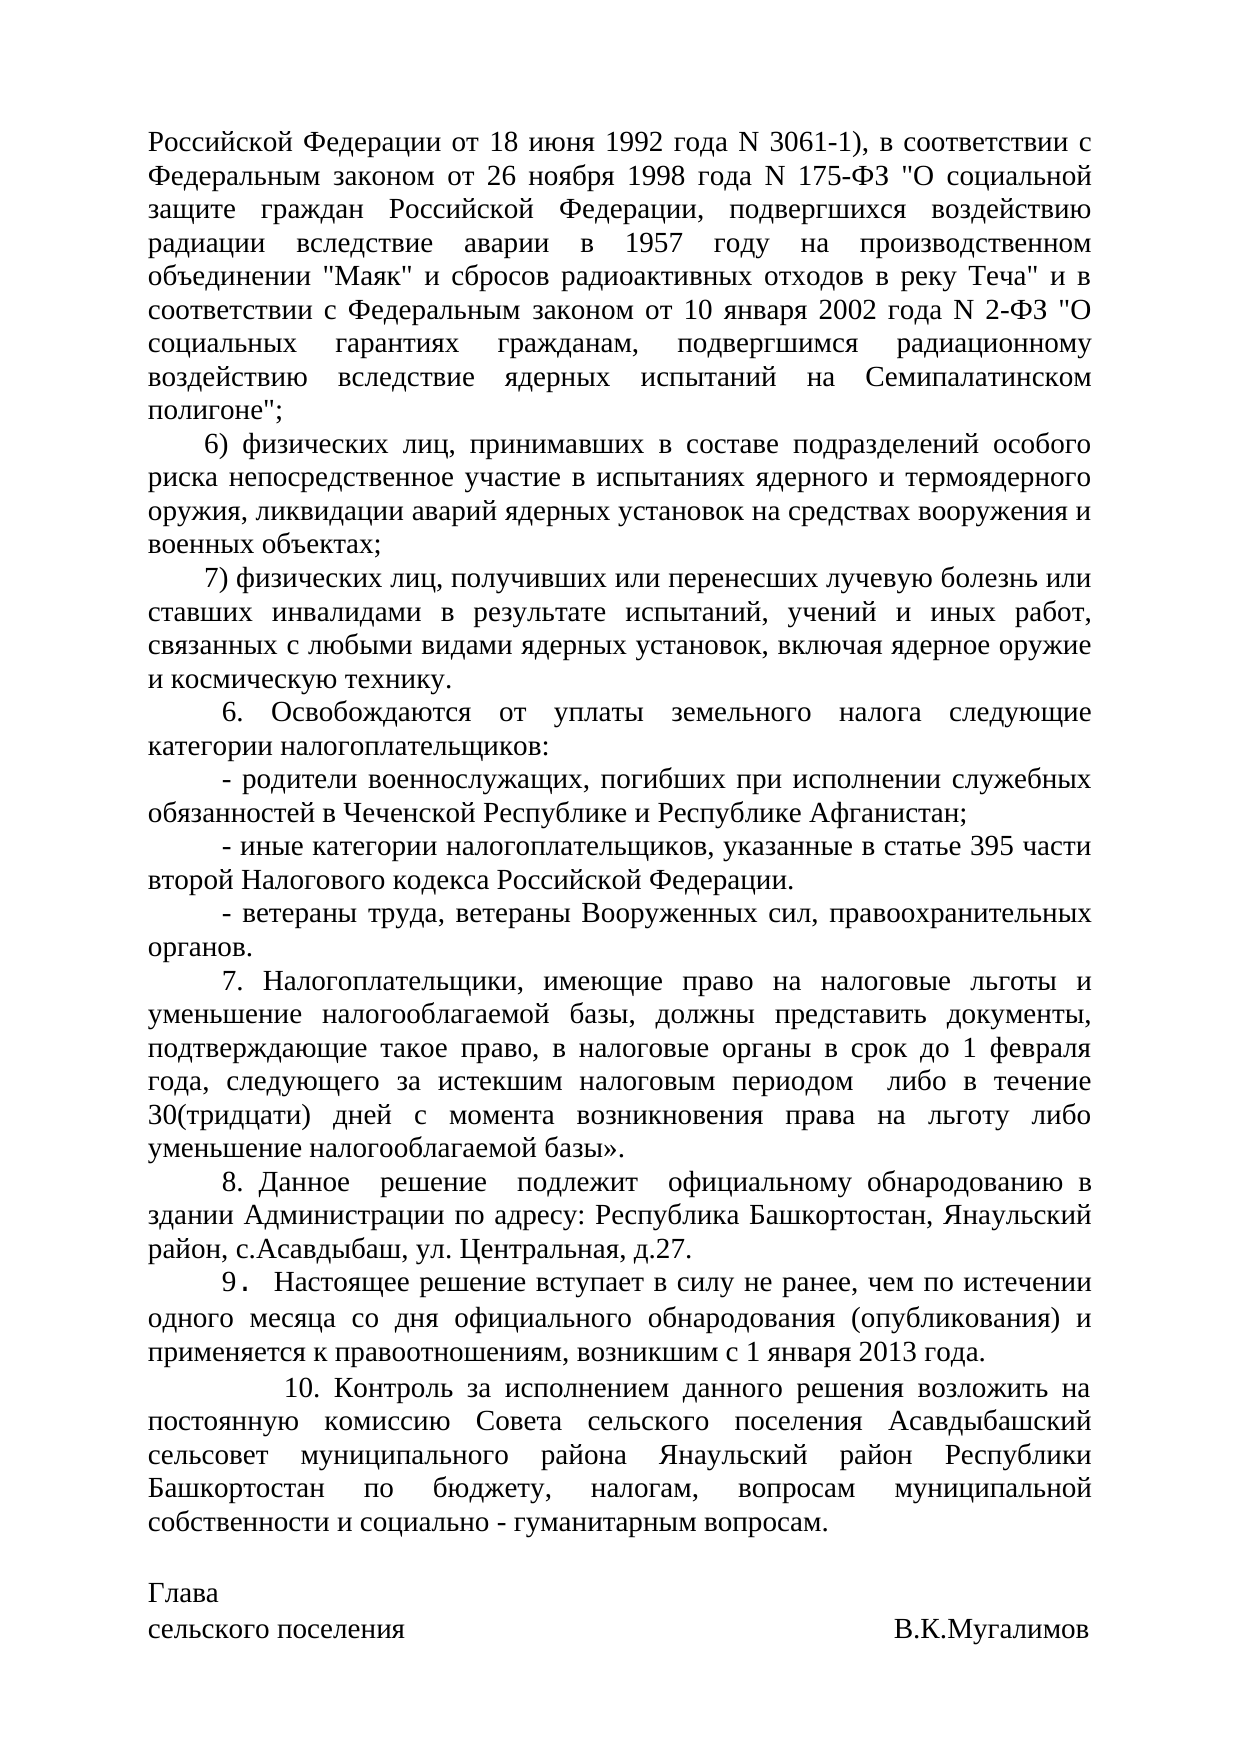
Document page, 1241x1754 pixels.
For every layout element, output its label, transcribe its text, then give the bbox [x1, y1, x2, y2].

text - родители военнослужащих, погибших при исполнении служебных обязанностей в Чеченской Республике и Республике Афганистан; [148, 761, 1092, 828]
text - ветераны труда, ветераны Вооруженных сил, правоохранительных органов. [148, 896, 1092, 963]
text 6. Освобождаются от уплаты земельного налога следующие категории налогоплательщиков: [148, 694, 1092, 761]
text 7) физических лиц, получивших или перенесших лучевую болезнь или ставших инвалидами в результате испытаний, учений и иных работ, связанных с любыми видами ядерных установок, включая ядерное оружие и космическую технику. [148, 560, 1092, 694]
text - иные категории налогоплательщиков, указанные в статье 395 части второй Налогового кодекса Российской Федерации. [148, 828, 1092, 896]
text сельского поселения В.К.Мугалимов [148, 1611, 1092, 1644]
text 9. Настоящее решение вступает в силу не ранее, чем по истечении одного месяца со дня официального обнародования (опубликования) и применяется к правоотношениям, возникшим с 1 января 2013 года. [148, 1264, 1092, 1368]
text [148, 124, 1092, 426]
text 8. Данное решение подлежит официальному обнародованию в здании Администрации по адресу: Республика Башкортостан, Янаульский район, с.Асавдыбаш, ул. Центральная, д.27. [148, 1164, 1092, 1264]
text 10. Контроль за исполнением данного решения возложить на постоянную комиссию Совета сельского поселения Асавдыбашский сельсовет муниципального района Янаульский район Республики Башкортостан по бюджету, налогам, вопросам муниципальной собственности и социально - гуманитарным вопросам. [148, 1370, 1092, 1537]
text Глава [148, 1575, 1092, 1609]
text 6) физических лиц, принимавших в составе подразделений особого риска непосредственное участие в испытаниях ядерного и термоядерного оружия, ликвидации аварий ядерных установок на средствах вооружения и военных объектах; [148, 426, 1092, 560]
text 7. Налогоплательщики, имеющие право на налоговые льготы и уменьшение налогооблагаемой базы, должны представить документы, подтверждающие такое право, в налоговые органы в срок до 1 февраля года, следующего за истекшим налоговым периодом либо в течение 30(тридцати) дней с момента возникновения права на льготу либо уменьшение налогооблагаемой базы». [148, 963, 1092, 1164]
